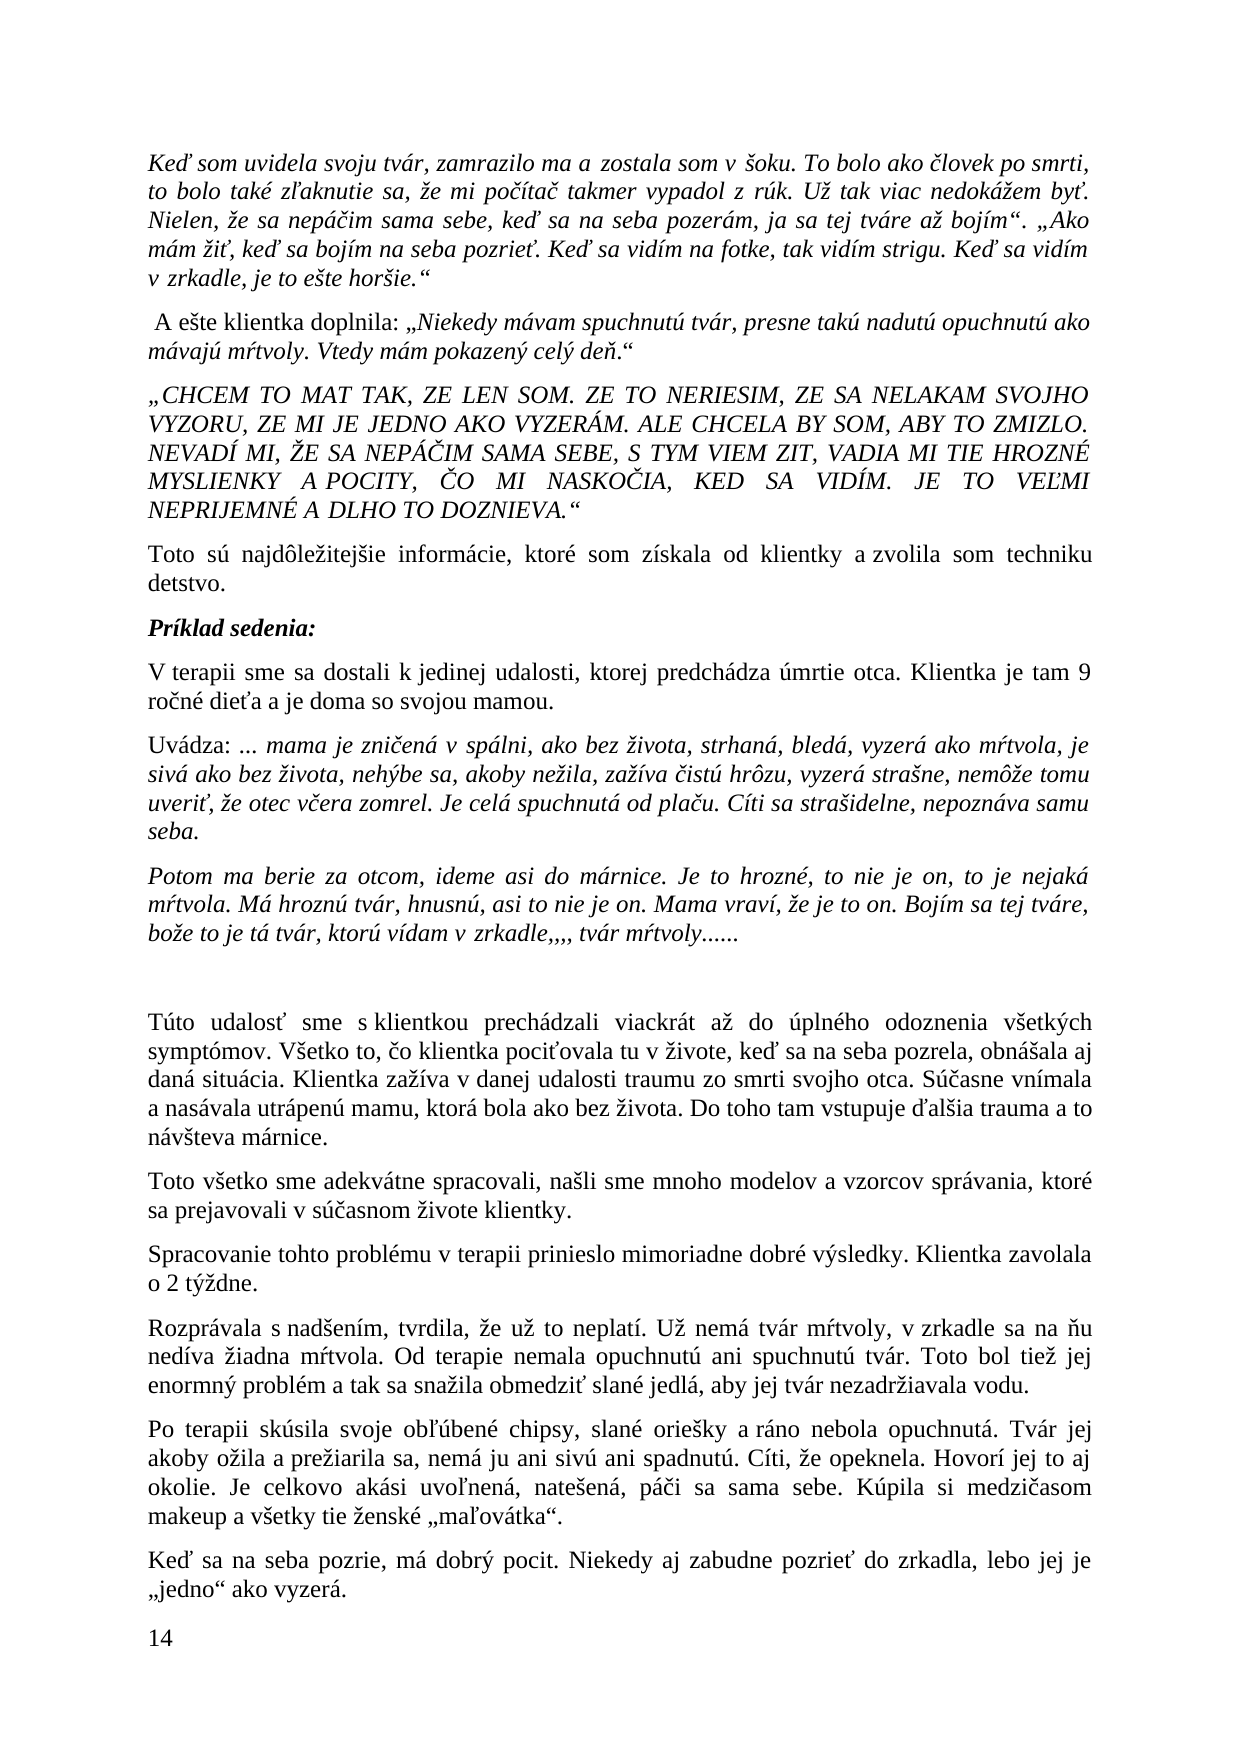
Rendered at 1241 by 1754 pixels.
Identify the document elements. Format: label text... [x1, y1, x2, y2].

text Uvádza: ... mama je zničená v spálni, ako bez života, strhaná, bledá, vyzerá ako mŕtvola, je sivá ako bez života, nehýbe sa, akoby nežila, zažíva čistú hrôzu, vyzerá strašne, nemôže tomu uveriť, že otec včera zomrel. Je celá spuchnutá od plaču. Cíti sa strašidelne, nepoznáva samu seba. [148, 730, 1093, 845]
text Toto sú najdôležitejšie informácie, ktoré som získala od klientky a zvolila som techniku detstvo. [148, 539, 1093, 597]
text Rozprávala s nadšením, tvrdila, že už to neplatí. Už nemá tvár mŕtvoly, v zrkadle sa na ňu nedíva žiadna mŕtvola. Od terapie nemala opuchnutú ani spuchnutú tvár. Toto bol tiež jej enormný problém a tak sa snažila obmedziť slané jedlá, aby jej tvár nezadržiavala vodu. [148, 1313, 1093, 1399]
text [148, 148, 1093, 291]
text Toto všetko sme adekvátne spracovali, našli sme mnoho modelov a vzorcov správania, ktoré sa prejavovali v súčasnom živote klientky. [148, 1166, 1093, 1224]
text V terapii sme sa dostali k jedinej udalosti, ktorej predchádza úmrtie otca. Klientka je tam 9 ročné dieťa a je doma so svojou mamou. [148, 657, 1093, 714]
text Spracovanie tohto problému v terapii prinieslo mimoriadne dobré výsledky. Klientka zavolala o 2 týždne. [148, 1239, 1093, 1297]
text Príklad sedenia: [148, 613, 1093, 641]
text Potom ma berie za otcom, ideme asi do márnice. Je to hrozné, to nie je on, to je nejaká mŕtvola. Má hroznú tvár, hnusnú, asi to nie je on. Mama vraví, že je to on. Bojím sa tej tváre, bože to je tá tvár, ktorú vídam v zrkadle,,,, tvár mŕtvoly...... [148, 861, 1093, 947]
text Keď sa na seba pozrie, má dobrý pocit. Niekedy aj zabudne pozrieť do zrkadla, lebo jej je „jedno“ ako vyzerá. [148, 1545, 1093, 1603]
text Po terapii skúsila svoje obľúbené chipsy, slané oriešky a ráno nebola opuchnutá. Tvár jej akoby ožila a prežiarila sa, nemá ju ani sivú ani spadnutú. Cíti, že opeknela. Hovorí jej to aj okolie. Je celkovo akási uvoľnená, natešená, páči sa sama sebe. Kúpila si medzičasom makeup a všetky tie ženské „maľovátka“. [148, 1414, 1093, 1529]
text Túto udalosť sme s klientkou prechádzali viackrát až do úplného odoznenia všetkých symptómov. Všetko to, čo klientka pociťovala tu v živote, keď sa na seba pozrela, obnášala aj daná situácia. Klientka zažíva v danej udalosti traumu zo smrti svojho otca. Súčasne vnímala a nasávala utrápenú mamu, ktorá bola ako bez života. Do toho tam vstupuje ďalšia trauma a to návšteva márnice. [148, 1007, 1093, 1151]
text A ešte klientka doplnila: „Niekedy mávam spuchnutú tvár, presne takú nadutú opuchnutú ako mávajú mŕtvoly. Vtedy mám pokazený celý deň.“ [148, 307, 1093, 364]
text „CHCEM TO MAT TAK, ZE LEN SOM. ZE TO NERIESIM, ZE SA NELAKAM SVOJHO VYZORU, ZE MI JE JEDNO AKO VYZERÁM. ALE CHCELA BY SOM, ABY TO ZMIZLO. NEVADÍ MI, ŽE SA NEPÁČIM SAMA SEBE, S TYM VIEM ZIT, VADIA MI TIE HROZNÉ MYSLIENKY A POCITY, ČO MI NASKOČIA, KED SA VIDÍM. JE TO VEĽMI NEPRIJEMNÉ A DLHO TO DOZNIEVA.“ [148, 380, 1093, 524]
